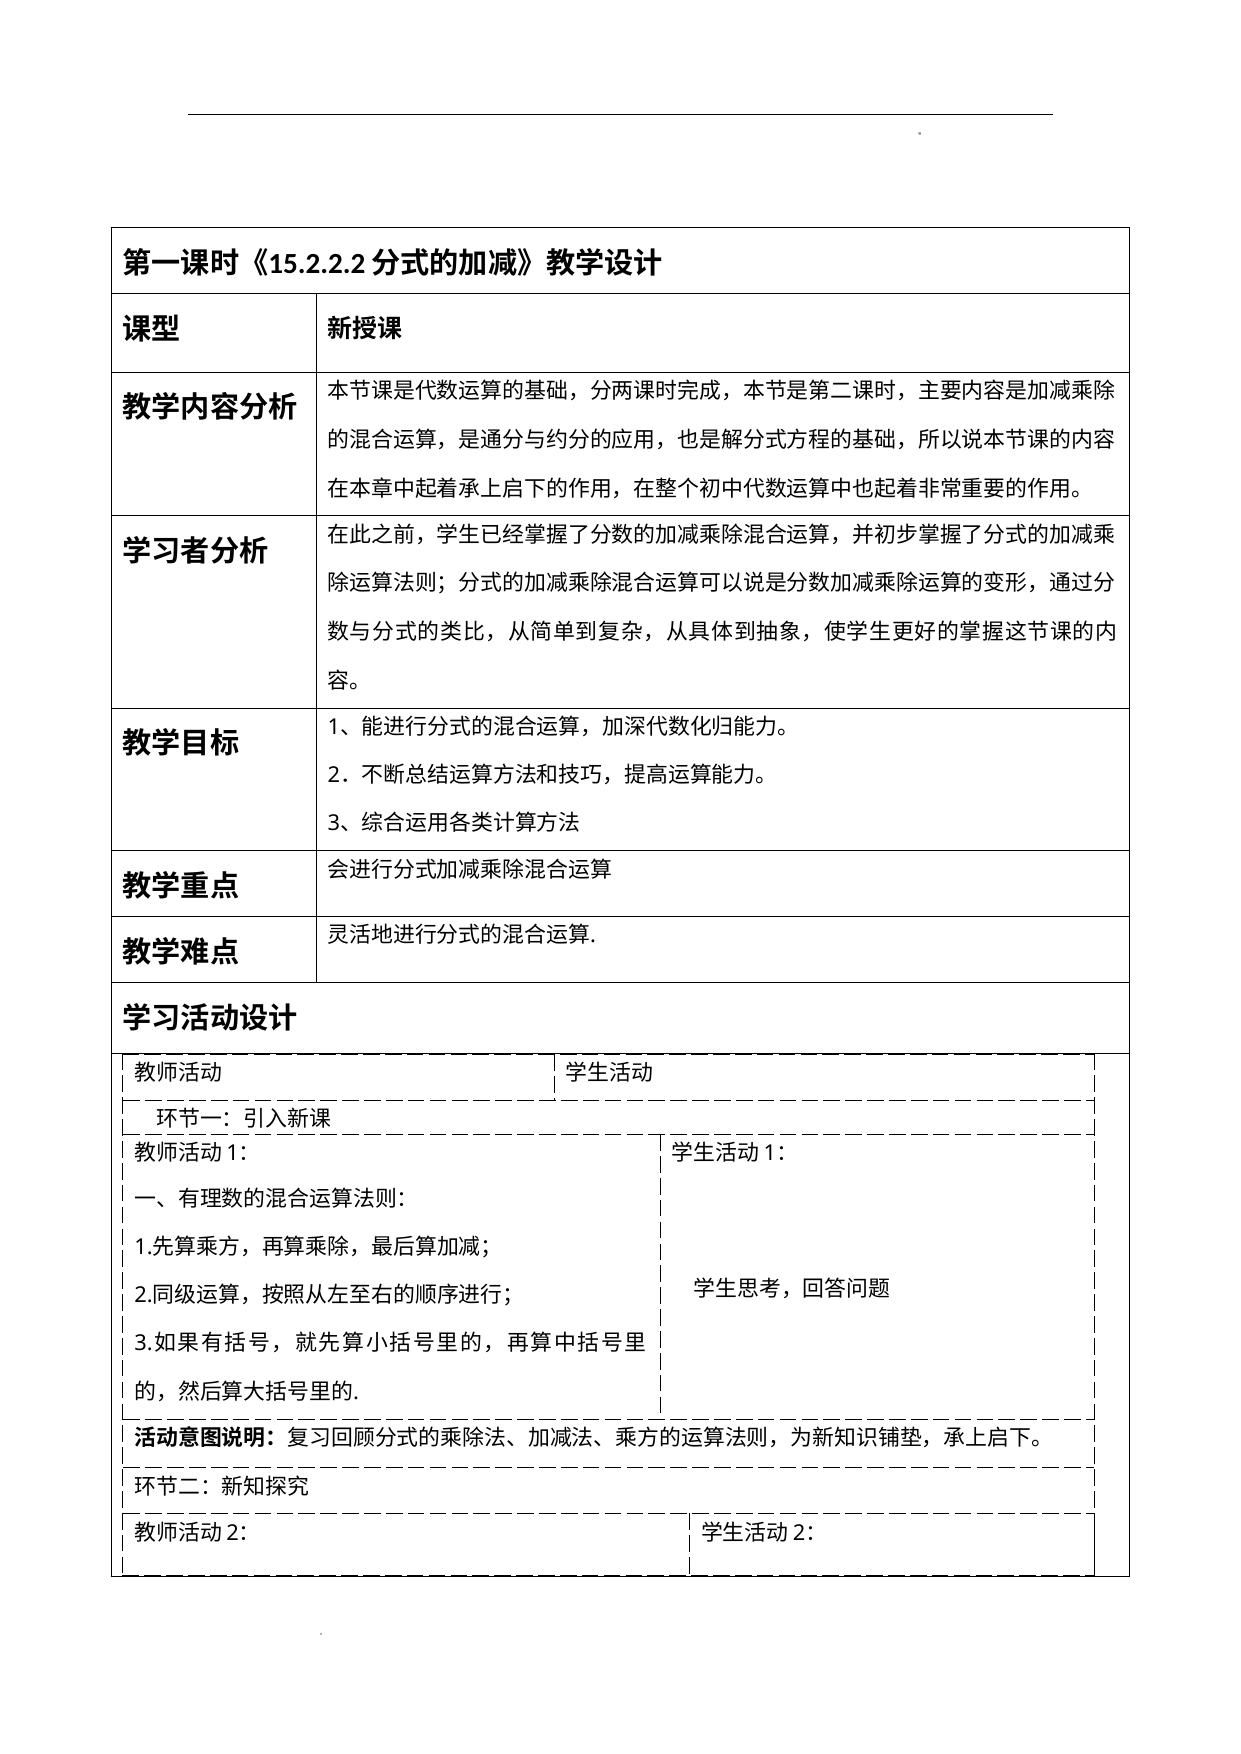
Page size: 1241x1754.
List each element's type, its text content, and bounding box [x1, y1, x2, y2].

table_cell 本节课是代数运算的基础，分两课时完成，本节是第二课时，主要内容是加减乘除的混合运算，是通分与约分的应用，也是解分式方程的基础，所以说本节课的内容在本章中起着承上启下的作用，在整个初中代数运算中也起着非常重要的作用。 [317, 373, 1129, 515]
table_cell 新授课 [317, 294, 1129, 372]
table_cell 学习活动设计 [112, 983, 1129, 1052]
table_cell 1、能进行分式的混合运算，加深代数化归能力。 2．不断总结运算方法和技巧，提高运算能力。 3、综合运用各类计算方法 [317, 709, 1129, 850]
table_cell 灵活地进行分式的混合运算. [317, 917, 1129, 982]
table_cell [112, 1054, 1129, 1576]
table_cell 教学重点 [112, 851, 316, 916]
table_cell 教学目标 [112, 709, 316, 850]
table_cell 学习者分析 [112, 516, 316, 707]
table_cell 在此之前，学生已经掌握了分数的加减乘除混合运算，并初步掌握了分式的加减乘除运算法则；分式的加减乘除混合运算可以说是分数加减乘除运算的变形，通过分数与分式的类比，从简单到复杂，从具体到抽象，使学生更好的掌握这节课的内容。 [317, 516, 1129, 707]
table_cell 教学内容分析 [112, 373, 316, 515]
table_header 第一课时《15.2.2.2分式的加减》教学设计 [112, 228, 1129, 293]
table_cell 会进行分式加减乘除混合运算 [317, 851, 1129, 916]
table_cell 教学难点 [112, 917, 316, 982]
table_cell 课型 [112, 294, 316, 372]
